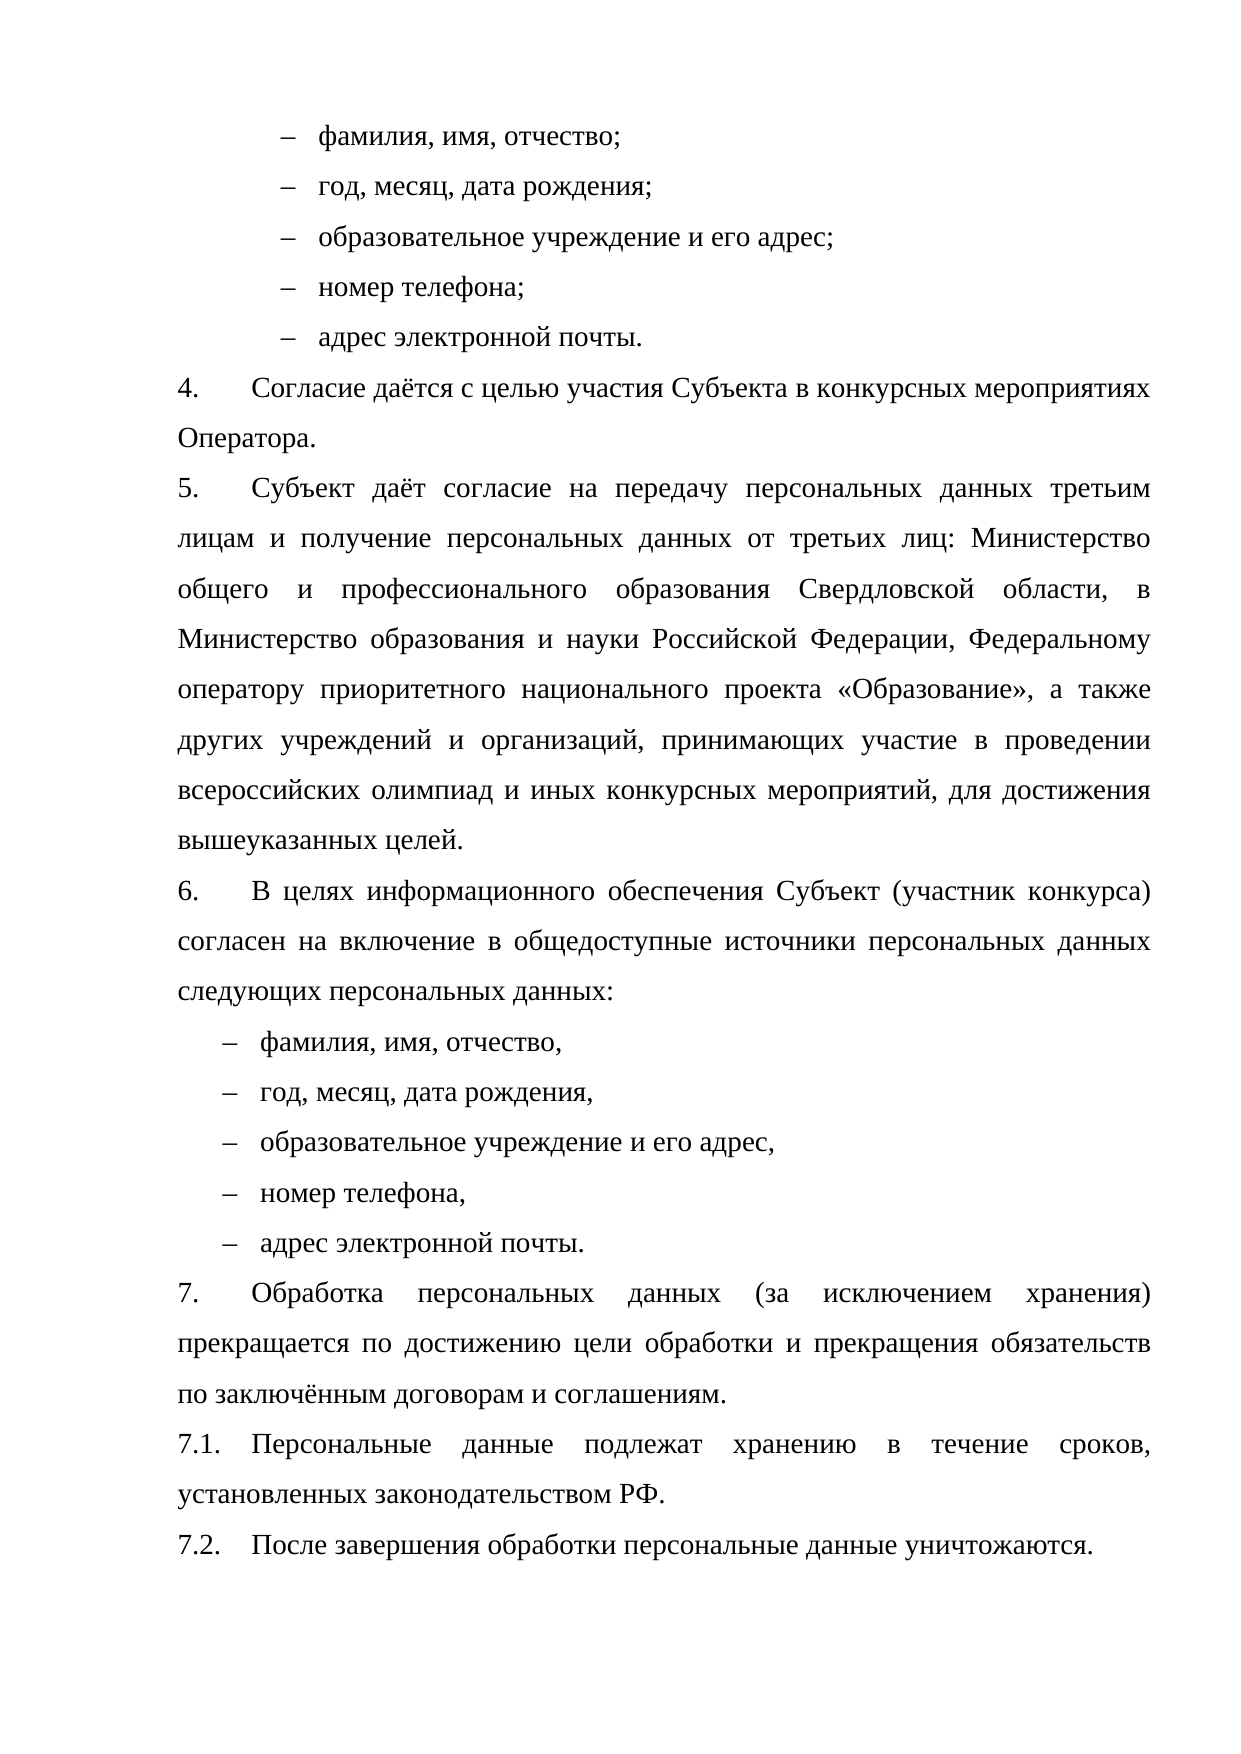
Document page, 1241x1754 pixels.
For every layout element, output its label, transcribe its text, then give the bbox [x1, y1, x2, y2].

list фамилия, имя, отчество, [222, 1024, 1152, 1057]
list фамилия, имя, отчество; [281, 118, 1152, 152]
list год, месяц, дата рождения, [222, 1074, 1152, 1108]
list образовательное учреждение и его адрес, [222, 1124, 1152, 1158]
list адрес электронной почты. [281, 319, 1152, 353]
text 5. Субъект даёт согласие на передачу персональных данных третьим лицам и получение персональных данных от третьих лиц: Министерство общего и профессионального образования Свердловской области, в Министерство образования и науки Российской Федерации, Федеральному оператору приоритетного национального проекта «Образование», а также других учреждений и организаций, принимающих участие в проведении всероссийских олимпиад и иных конкурсных мероприятий, для достижения вышеуказанных целей. [177, 470, 1152, 856]
text 6. В целях информационного обеспечения Субъект (участник конкурса) согласен на включение в общедоступные источники персональных данных следующих персональных данных: [177, 873, 1152, 1007]
list номер телефона, [222, 1175, 1152, 1208]
text 4. Согласие даётся с целью участия Субъекта в конкурсных мероприятиях Оператора. [177, 370, 1152, 453]
list номер телефона; [281, 269, 1152, 303]
list образовательное учреждение и его адрес; [281, 219, 1152, 252]
text 7. Обработка персональных данных (за исключением хранения) прекращается по достижению цели обработки и прекращения обязательств по заключённым договорам и соглашениям. [177, 1275, 1152, 1409]
text 7.1. Персональные данные подлежат хранению в течение сроков, установленных законодательством РФ. [177, 1426, 1152, 1510]
text 7.2. После завершения обработки персональные данные уничтожаются. [177, 1527, 1152, 1560]
list год, месяц, дата рождения; [281, 168, 1152, 202]
list адрес электронной почты. [222, 1225, 1152, 1258]
